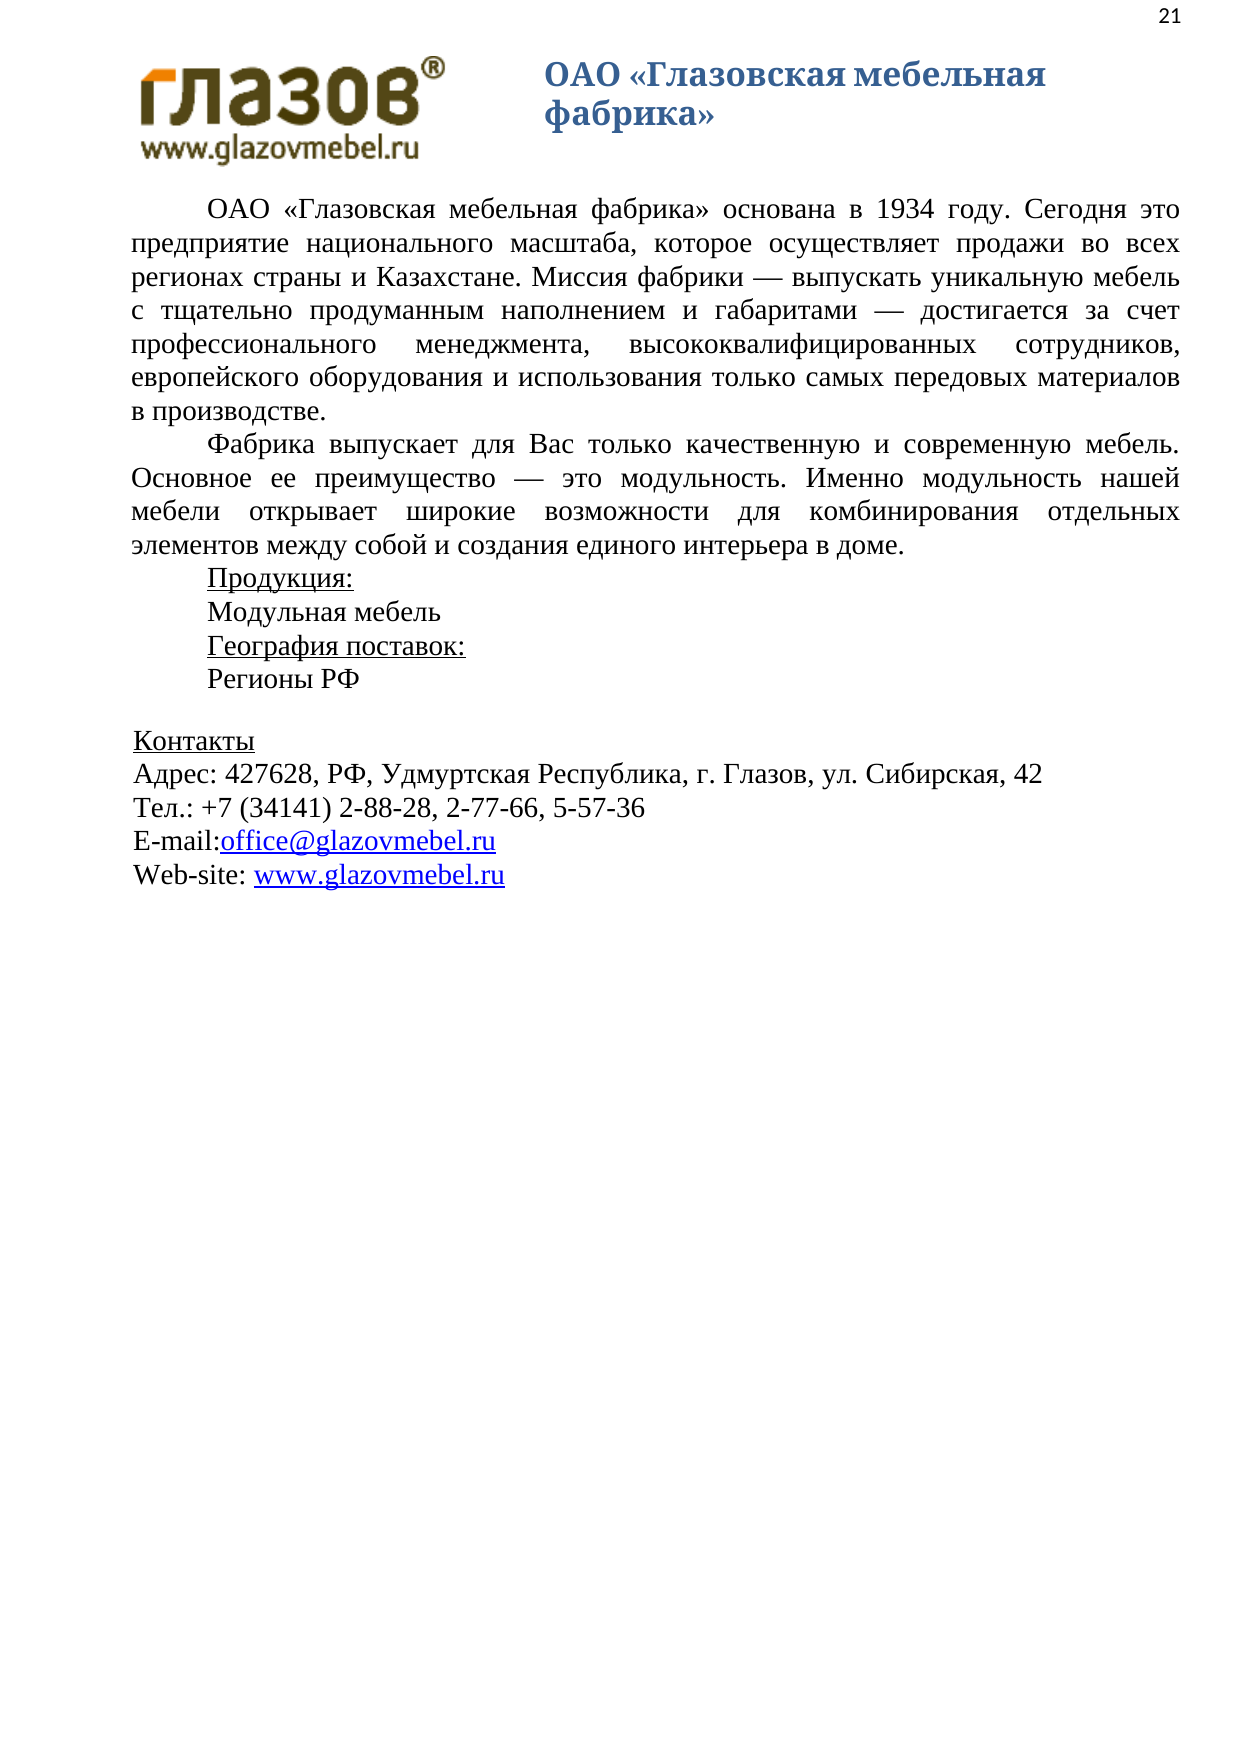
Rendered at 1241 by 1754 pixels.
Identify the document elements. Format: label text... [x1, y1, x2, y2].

text Регионы РФ [133, 661, 1181, 695]
text География поставок: [131, 628, 1181, 661]
text ОАО «Глазовская мебельная фабрика» основана в 1934 году. Сегодня это предприятие национального масштаба, которое осуществляет продажи во всех регионах страны и Казахстане. Миссия фабрики — выпускать уникальную мебель с тщательно продуманным наполнением и габаритами — достигается за счет профессионального менеджмента, высококвалифицированных сотрудников, европейского оборудования и использования только самых передовых материалов в производстве. [131, 192, 1181, 426]
text Продукция: [131, 561, 1181, 594]
text Контакты [133, 695, 1181, 756]
text Адрес: 427628, РФ, Удмуртская Республика, г. Глазов, ул. Сибирская, 42 [133, 756, 1181, 790]
picture [132, 56, 518, 167]
text Фабрика выпускает для Вас только качественную и современную мебель. Основное ее преимущество — это модульность. Именно модульность нашей мебели открывает широкие возможности для комбинирования отдельных элементов между собой и создания единого интерьера в доме. [131, 426, 1181, 561]
text Тел.: +7 (34141) 2-88-28, 2-77-66, 5-57-36 [133, 790, 1181, 823]
text Модульная мебель [131, 594, 1181, 628]
text Web-site: www.glazovmebel.ru [133, 857, 1181, 890]
table_header ОАО «Глазовская мебельная фабрика» [533, 57, 1192, 192]
text E-mail:office@glazovmebel.ru [133, 823, 1181, 857]
table_header [122, 57, 532, 192]
